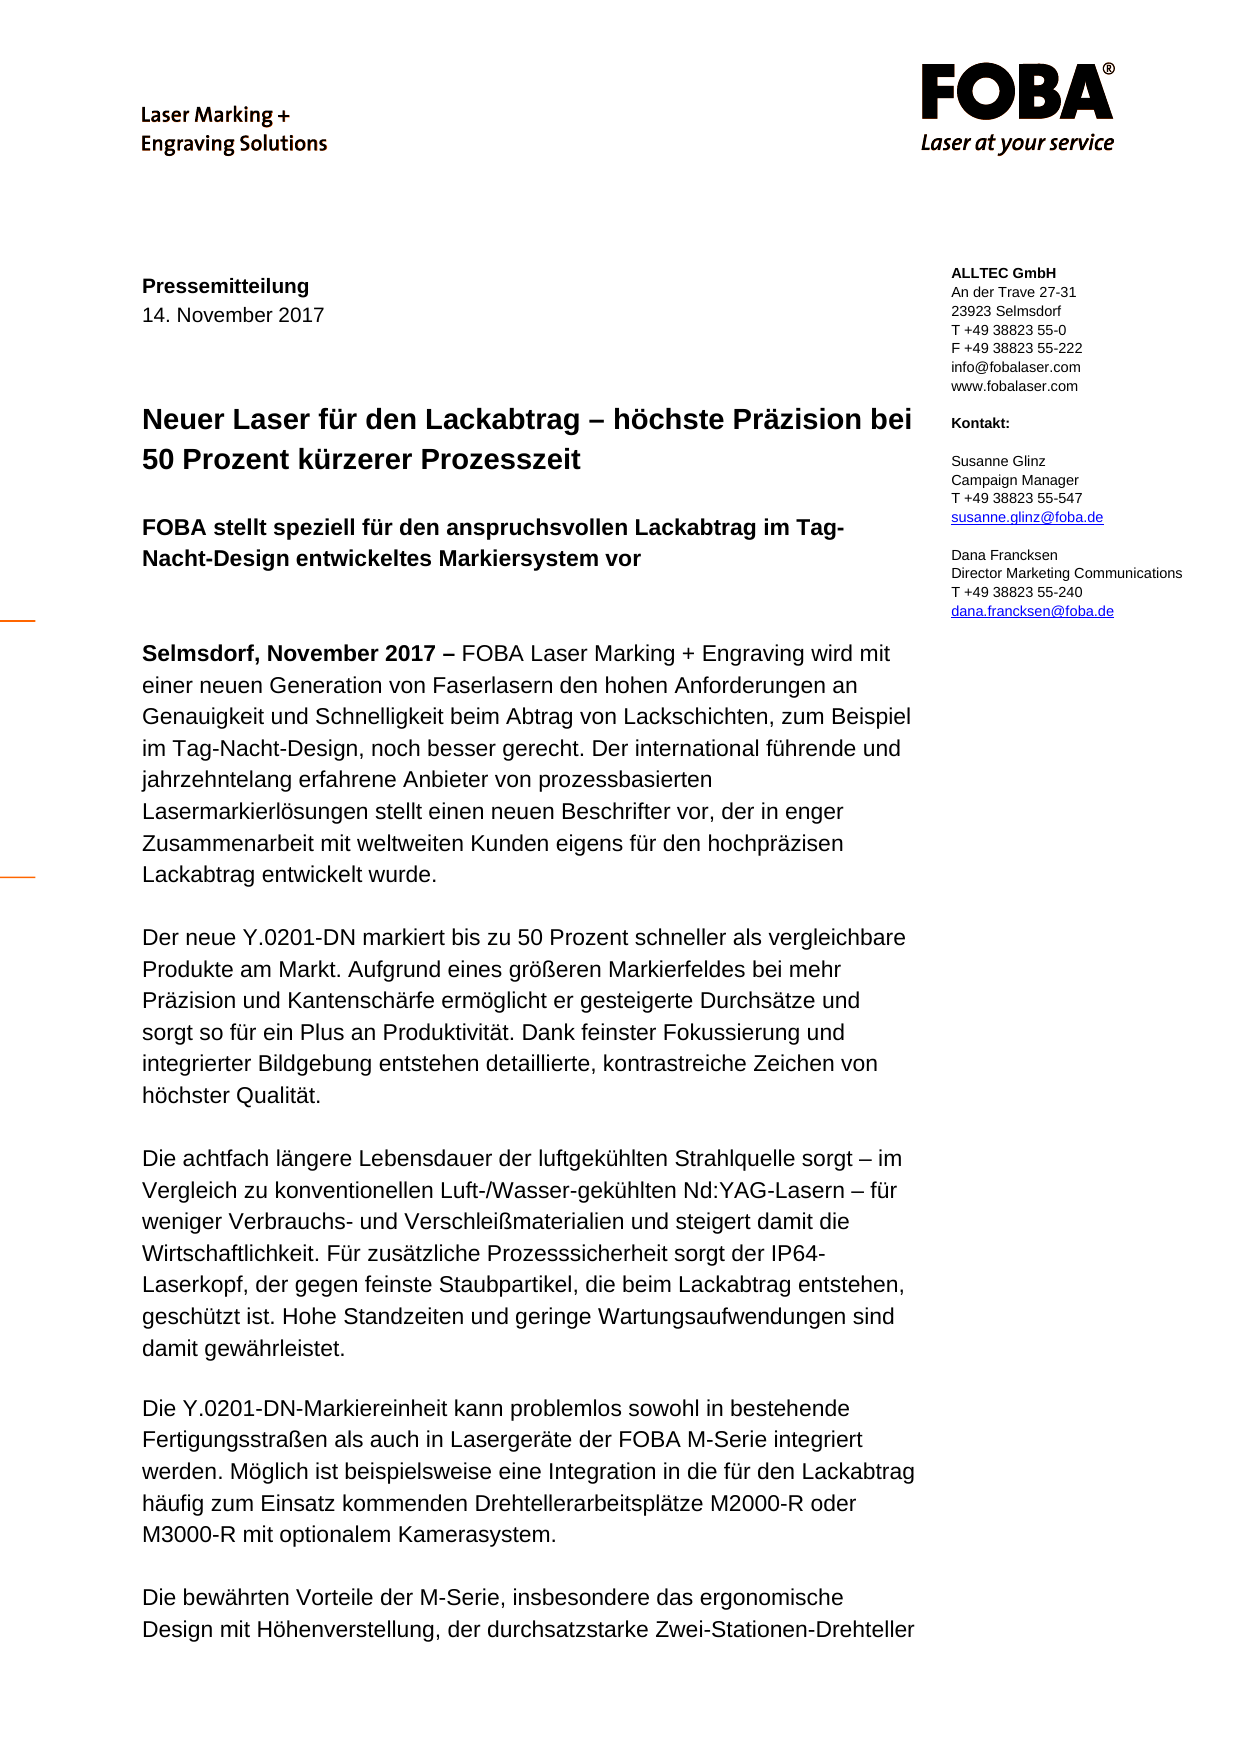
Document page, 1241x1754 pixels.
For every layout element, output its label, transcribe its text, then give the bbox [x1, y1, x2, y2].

text Die Y.0201-DN-Markiereinheit kann problemlos sowohl in bestehende Fertigungsstraßen als auch in Lasergeräte der FOBA M-Serie integriert werden. Möglich ist beispielsweise eine Integration in die für den Lackabtrag häufig zum Einsatz kommenden Drehtellerarbeitsplätze M2000-R oder M3000-R mit optionalem Kamerasystem. [142, 1395, 916, 1547]
text Pressemitteilung [142, 274, 884, 298]
text Die achtfach längere Lebensdauer der luftgekühlten Strahlquelle sorgt – im Vergleich zu konventionellen Luft-/Wasser-gekühlten Nd:YAG-Lasern – für weniger Verbrauchs- und Verschleißmaterialien und steigert damit die Wirtschaftlichkeit. Für zusätzliche Prozesssicherheit sorgt der IP64-Laserkopf, der gegen feinste Staubpartikel, die beim Lackabtrag entstehen, geschützt ist. Hohe Standzeiten und geringe Wartungsaufwendungen sind damit gewährleistet. [142, 1145, 916, 1361]
text Neuer Laser für den Lackabtrag – höchste Präzision bei 50 Prozent kürzerer Prozesszeit [142, 402, 916, 476]
text Selmsdorf, November 2017 – FOBA Laser Marking + Engraving wird mit einer neuen Generation von Faserlasern den hohen Anforderungen an Genauigkeit und Schnelligkeit beim Abtrag von Lackschichten, zum Beispiel im Tag-Nacht-Design, noch besser gerecht. Der international führende und jahrzehntelang erfahrene Anbieter von prozessbasierten Lasermarkierlösungen stellt einen neuen Beschrifter vor, der in enger Zusammenarbeit mit weltweiten Kunden eigens für den hochpräzisen Lackabtrag entwickelt wurde. [142, 640, 916, 887]
text FOBA stellt speziell für den anspruchsvollen Lackabtrag im Tag-Nacht-Design entwickeltes Markiersystem vor [142, 482, 916, 572]
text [142, 1584, 916, 1642]
text Der neue Y.0201-DN markiert bis zu 50 Prozent schneller als vergleichbare Produkte am Markt. Aufgrund eines größeren Markierfeldes bei mehr Präzision und Kantenschärfe ermöglicht er gesteigerte Durchsätze und sorgt so für ein Plus an Produktivität. Dank feinster Fokussierung und integrierter Bildgebung entstehen detaillierte, kontrastreiche Zeichen von höchster Qualität. [142, 924, 916, 1108]
text 14. November 2017 [142, 303, 884, 327]
